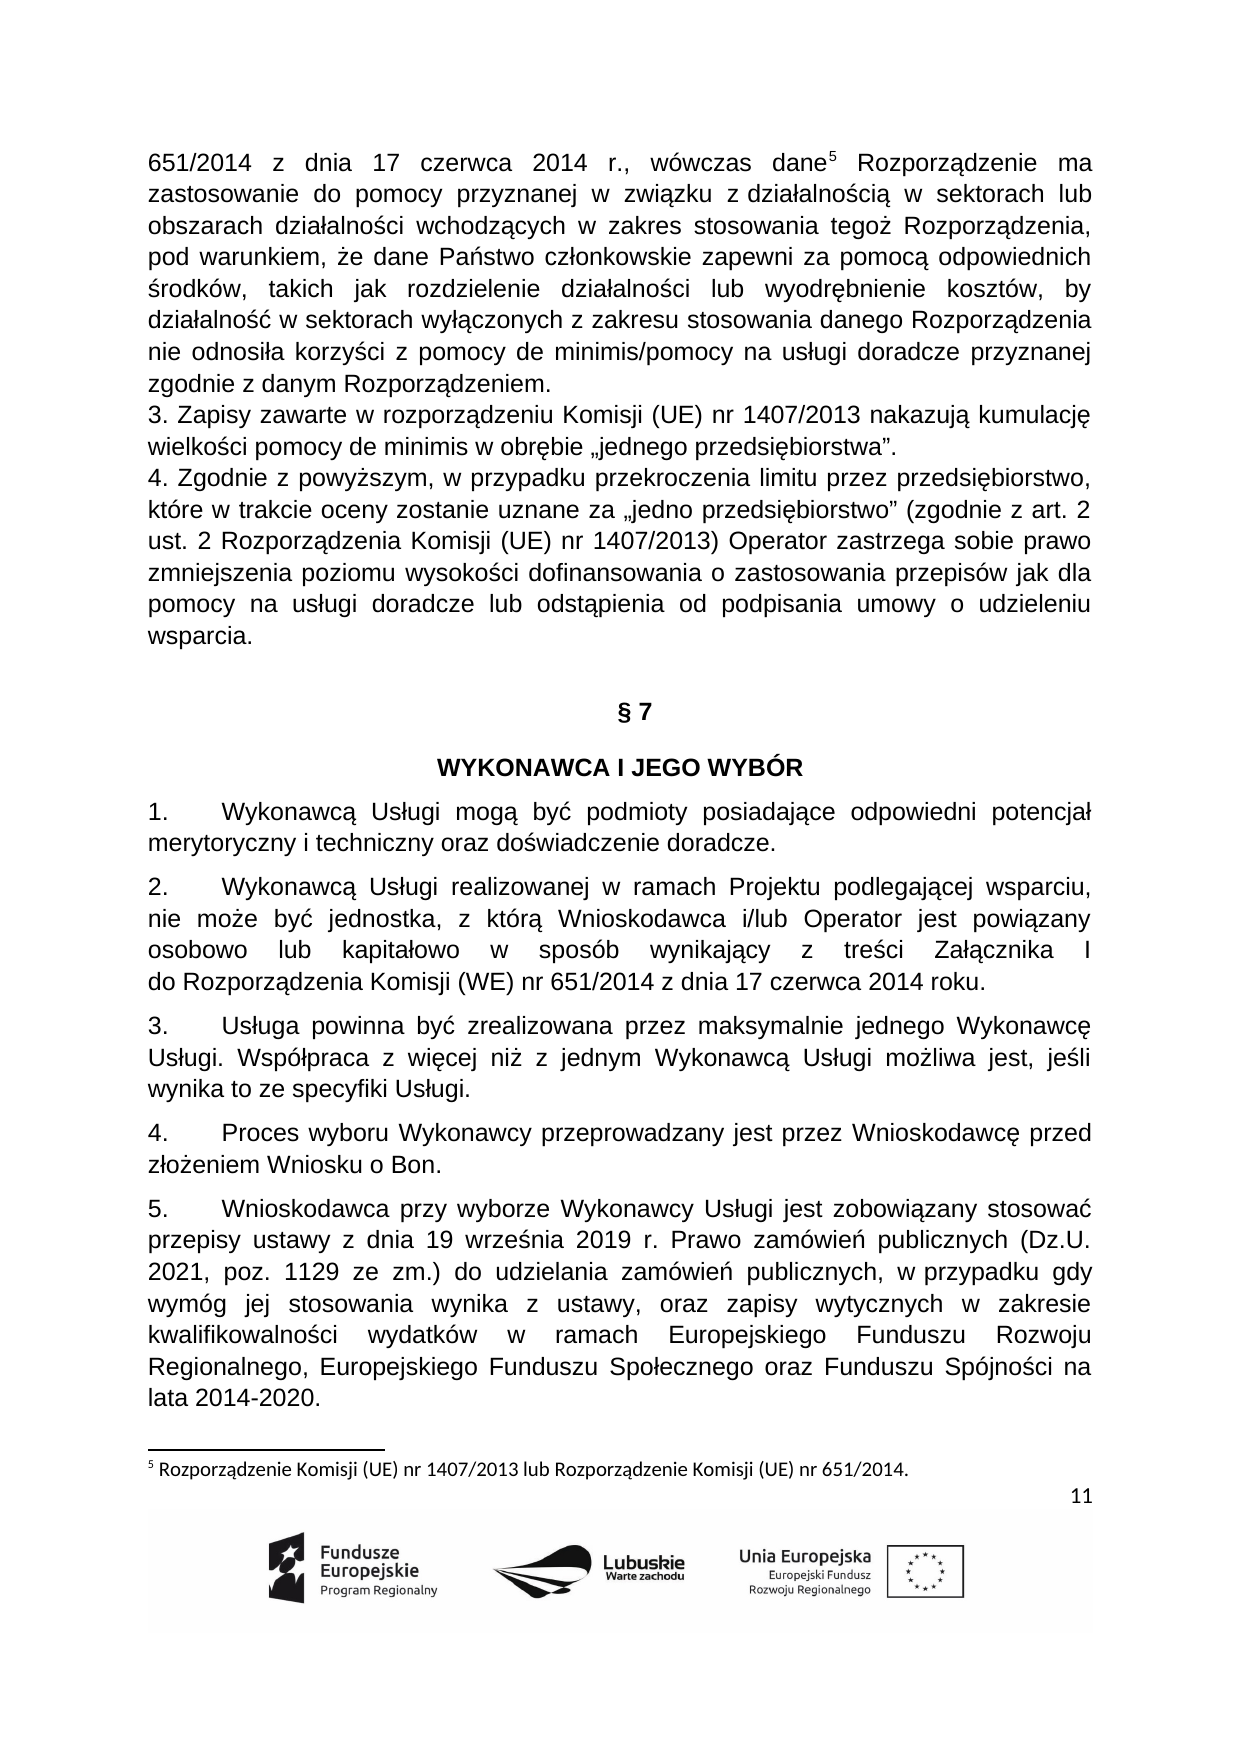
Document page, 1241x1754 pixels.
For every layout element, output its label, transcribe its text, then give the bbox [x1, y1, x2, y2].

list Proces wyboru Wykonawcy przeprowadzany jest przez Wnioskodawcę przed złożeniem Wniosku o Bon. [148, 1118, 1093, 1179]
list Wykonawcą Usługi realizowanej w ramach Projektu podlegającej wsparciu, nie może być jednostka, z którą Wnioskodawca i/lub Operator jest powiązany osobowo lub kapitałowo w sposób wynikający z treści Załącznika I do Rozporządzenia Komisji (WE) nr 651/2014 z dnia 17 czerwca 2014 roku. [148, 872, 1093, 996]
list Wykonawcą Usługi mogą być podmioty posiadające odpowiedni potencjał merytoryczny i techniczny oraz doświadczenie doradcze. [148, 797, 1093, 857]
text § 7 [177, 697, 1093, 725]
picture [147, 1509, 1093, 1633]
subtitle WYKONAWCA I JEGO WYBÓR [148, 753, 1093, 782]
list Wnioskodawca przy wyborze Wykonawcy Usługi jest zobowiązany stosować przepisy ustawy z dnia 19 września 2019 r. Prawo zamówień publicznych (Dz.U. 2021, poz. 1129 ze zm.) do udzielania zamówień publicznych, w przypadku gdy wymóg jej stosowania wynika z ustawy, oraz zapisy wytycznych w zakresie kwalifikowalności wydatków w ramach Europejskiego Funduszu Rozwoju Regionalnego, Europejskiego Funduszu Społecznego oraz Funduszu Spójności na lata 2014-2020. [148, 1194, 1093, 1412]
list Usługa powinna być zrealizowana przez maksymalnie jednego Wykonawcę Usługi. Współpraca z więcej niż z jednym Wykonawcą Usługi możliwa jest, jeśli wynika to ze specyfiki Usługi. [148, 1011, 1093, 1103]
list 3. Zapisy zawarte w rozporządzeniu Komisji (UE) nr 1407/2013 nakazują kumulację wielkości pomocy de minimis w obrębie „jednego przedsiębiorstwa”. [148, 400, 1093, 460]
list 4. Zgodnie z powyższym, w przypadku przekroczenia limitu przez przedsiębiorstwo, które w trakcie oceny zostanie uznane za „jedno przedsiębiorstwo” (zgodnie z art. 2 ust. 2 Rozporządzenia Komisji (UE) nr 1407/2013) Operator zastrzega sobie prawo zmniejszenia poziomu wysokości dofinansowania o zastosowania przepisów jak dla pomocy na usługi doradcze lub odstąpienia od podpisania umowy o udzieleniu wsparcia. [148, 463, 1093, 650]
